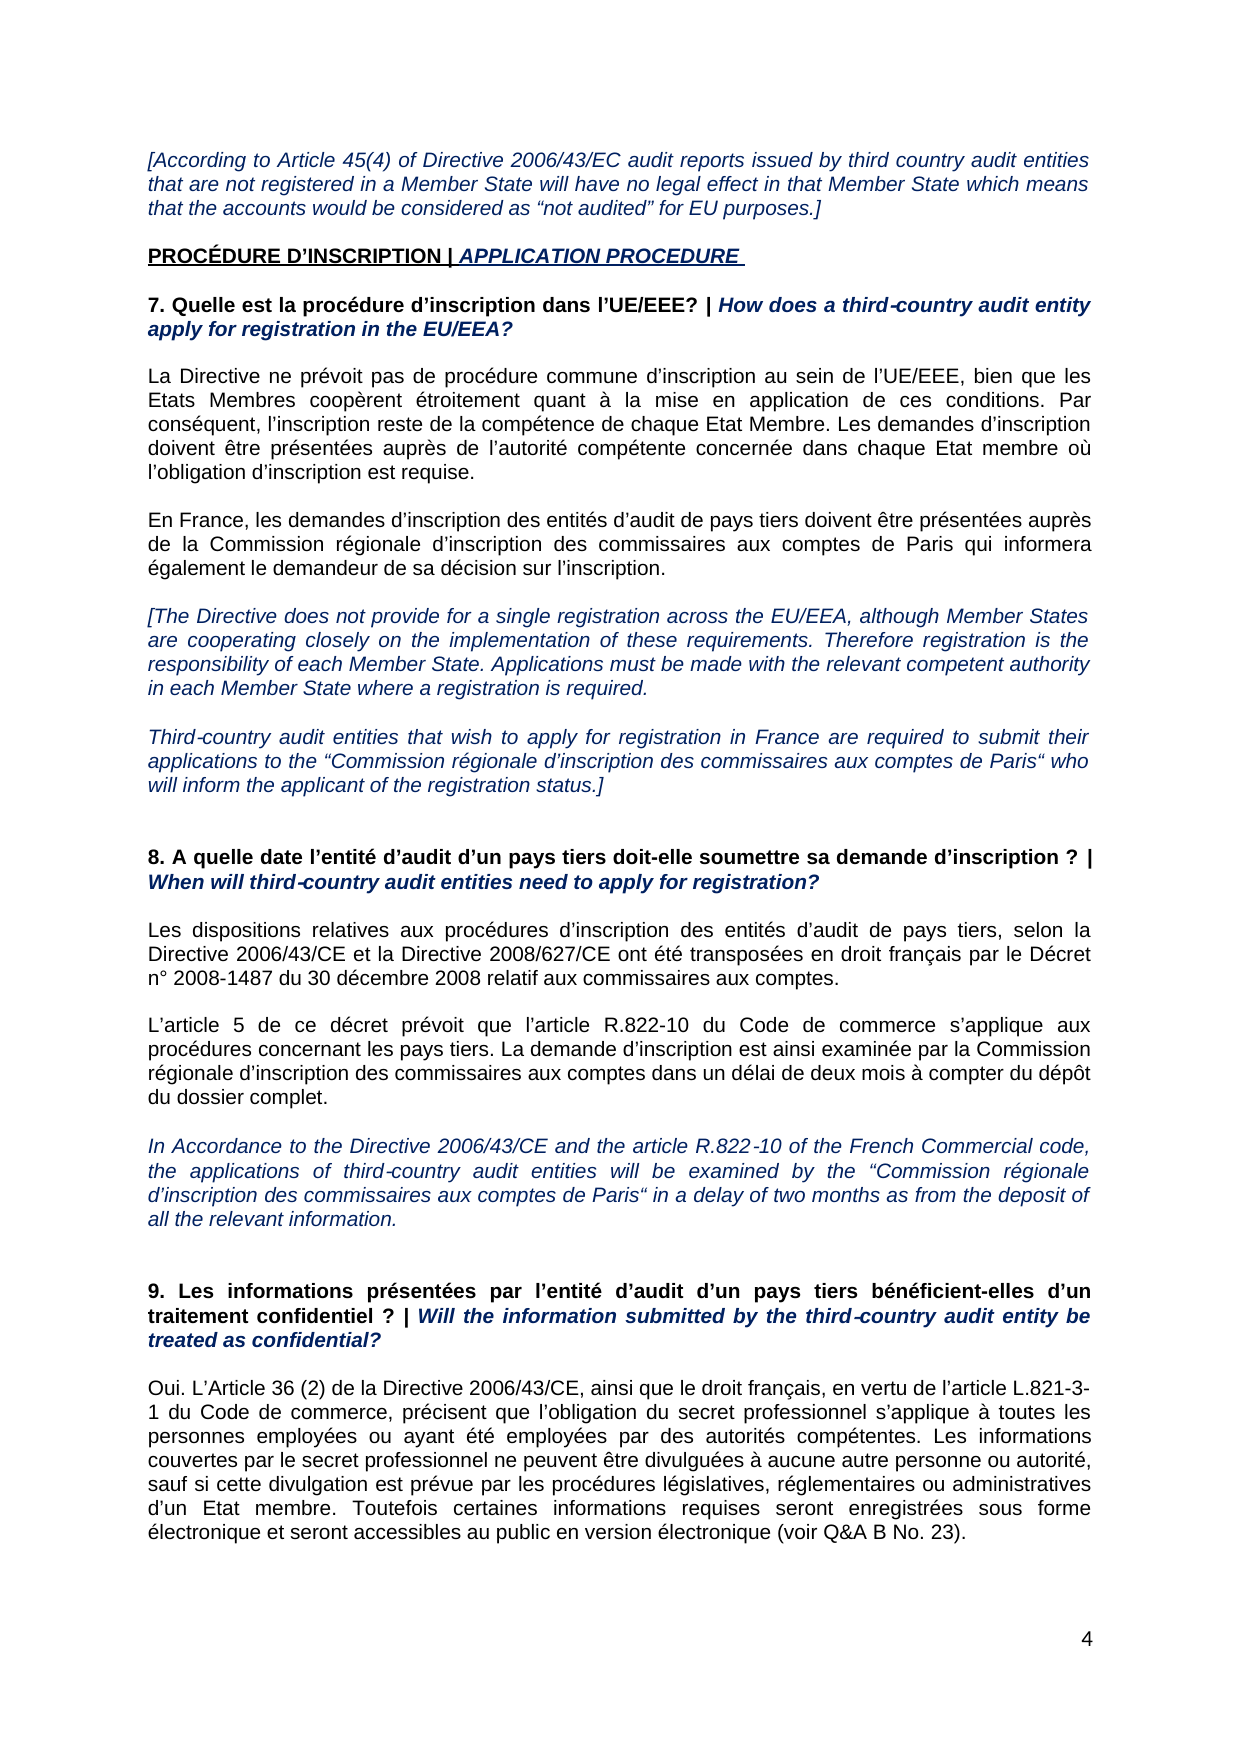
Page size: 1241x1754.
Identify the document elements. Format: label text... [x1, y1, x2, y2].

text L’article 5 de ce décret prévoit que l’article R.822-10 du Code de commerce s’applique aux procédures concernant les pays tiers. La demande d’inscription est ainsi examinée par la Commission régionale d’inscription des commissaires aux comptes dans un délai de deux mois à compter du dépôt du dossier complet. [148, 1013, 1093, 1109]
text 7. Quelle est la procédure d’inscription dans l’UE/EEE? | How does a third‐country audit entity apply for registration in the EU/EEA? [148, 291, 1093, 340]
text Oui. L’Article 36 (2) de la Directive 2006/43/CE, ainsi que le droit français, en vertu de l’article L.821-3-1 du Code de commerce, précisent que l’obligation du secret professionnel s’applique à toutes les personnes employées ou ayant été employées par des autorités compétentes. Les informations couvertes par le secret professionnel ne peuvent être divulguées à aucune autre personne ou autorité, sauf si cette divulgation est prévue par les procédures législatives, réglementaires ou administratives d’un Etat membre. Toutefois certaines informations requises seront enregistrées sous forme électronique et seront accessibles au public en version électronique (voir Q&A B No. 23). [148, 1376, 1093, 1543]
text In Accordance to the Directive 2006/43/CE and the article R.822‐10 of the French Commercial code, the applications of third‐country audit entities will be examined by the “Commission régionale d’inscription des commissaires aux comptes de Paris“ in a delay of two months as from the deposit of all the relevant information. [148, 1133, 1093, 1231]
text 9. Les informations présentées par l’entité d’audit d’un pays tiers bénéficient-elles d’un traitement confidentiel ? | Will the information submitted by the third‐country audit entity be treated as confidential? [148, 1279, 1093, 1352]
text [The Directive does not provide for a single registration across the EU/EEA, although Member States are cooperating closely on the implementation of these requirements. Therefore registration is the responsibility of each Member State. Applications must be made with the relevant competent authority in each Member State where a registration is required. [148, 604, 1093, 700]
text [According to Article 45(4) of Directive 2006/43/EC audit reports issued by third country audit entities that are not registered in a Member State will have no legal effect in that Member State which means that the accounts would be considered as “not audited” for EU purposes.] [148, 148, 1093, 219]
text Les dispositions relatives aux procédures d’inscription des entités d’audit de pays tiers, selon la Directive 2006/43/CE et la Directive 2008/627/CE ont été transposées en droit français par le Décret n° 2008-1487 du 30 décembre 2008 relatif aux commissaires aux comptes. [148, 917, 1093, 989]
text La Directive ne prévoit pas de procédure commune d’inscription au sein de l’UE/EEE, bien que les Etats Membres coopèrent étroitement quant à la mise en application de ces conditions. Par conséquent, l’inscription reste de la compétence de chaque Etat Membre. Les demandes d’inscription doivent être présentées auprès de l’autorité compétente concernée dans chaque Etat membre où l’obligation d’inscription est requise. [148, 364, 1093, 484]
text PROCÉDURE D’INSCRIPTION | APPLICATION PROCEDURE [148, 243, 1093, 267]
text 8. A quelle date l’entité d’audit d’un pays tiers doit-elle soumettre sa demande d’inscription ? | When will third‐country audit entities need to apply for registration? [148, 844, 1093, 893]
text En France, les demandes d’inscription des entités d’audit de pays tiers doivent être présentées auprès de la Commission régionale d’inscription des commissaires aux comptes de Paris qui informera également le demandeur de sa décision sur l’inscription. [148, 508, 1093, 580]
text Third‐country audit entities that wish to apply for registration in France are required to submit their applications to the “Commission régionale d’inscription des commissaires aux comptes de Paris“ who will inform the applicant of the registration status.] [148, 724, 1093, 797]
